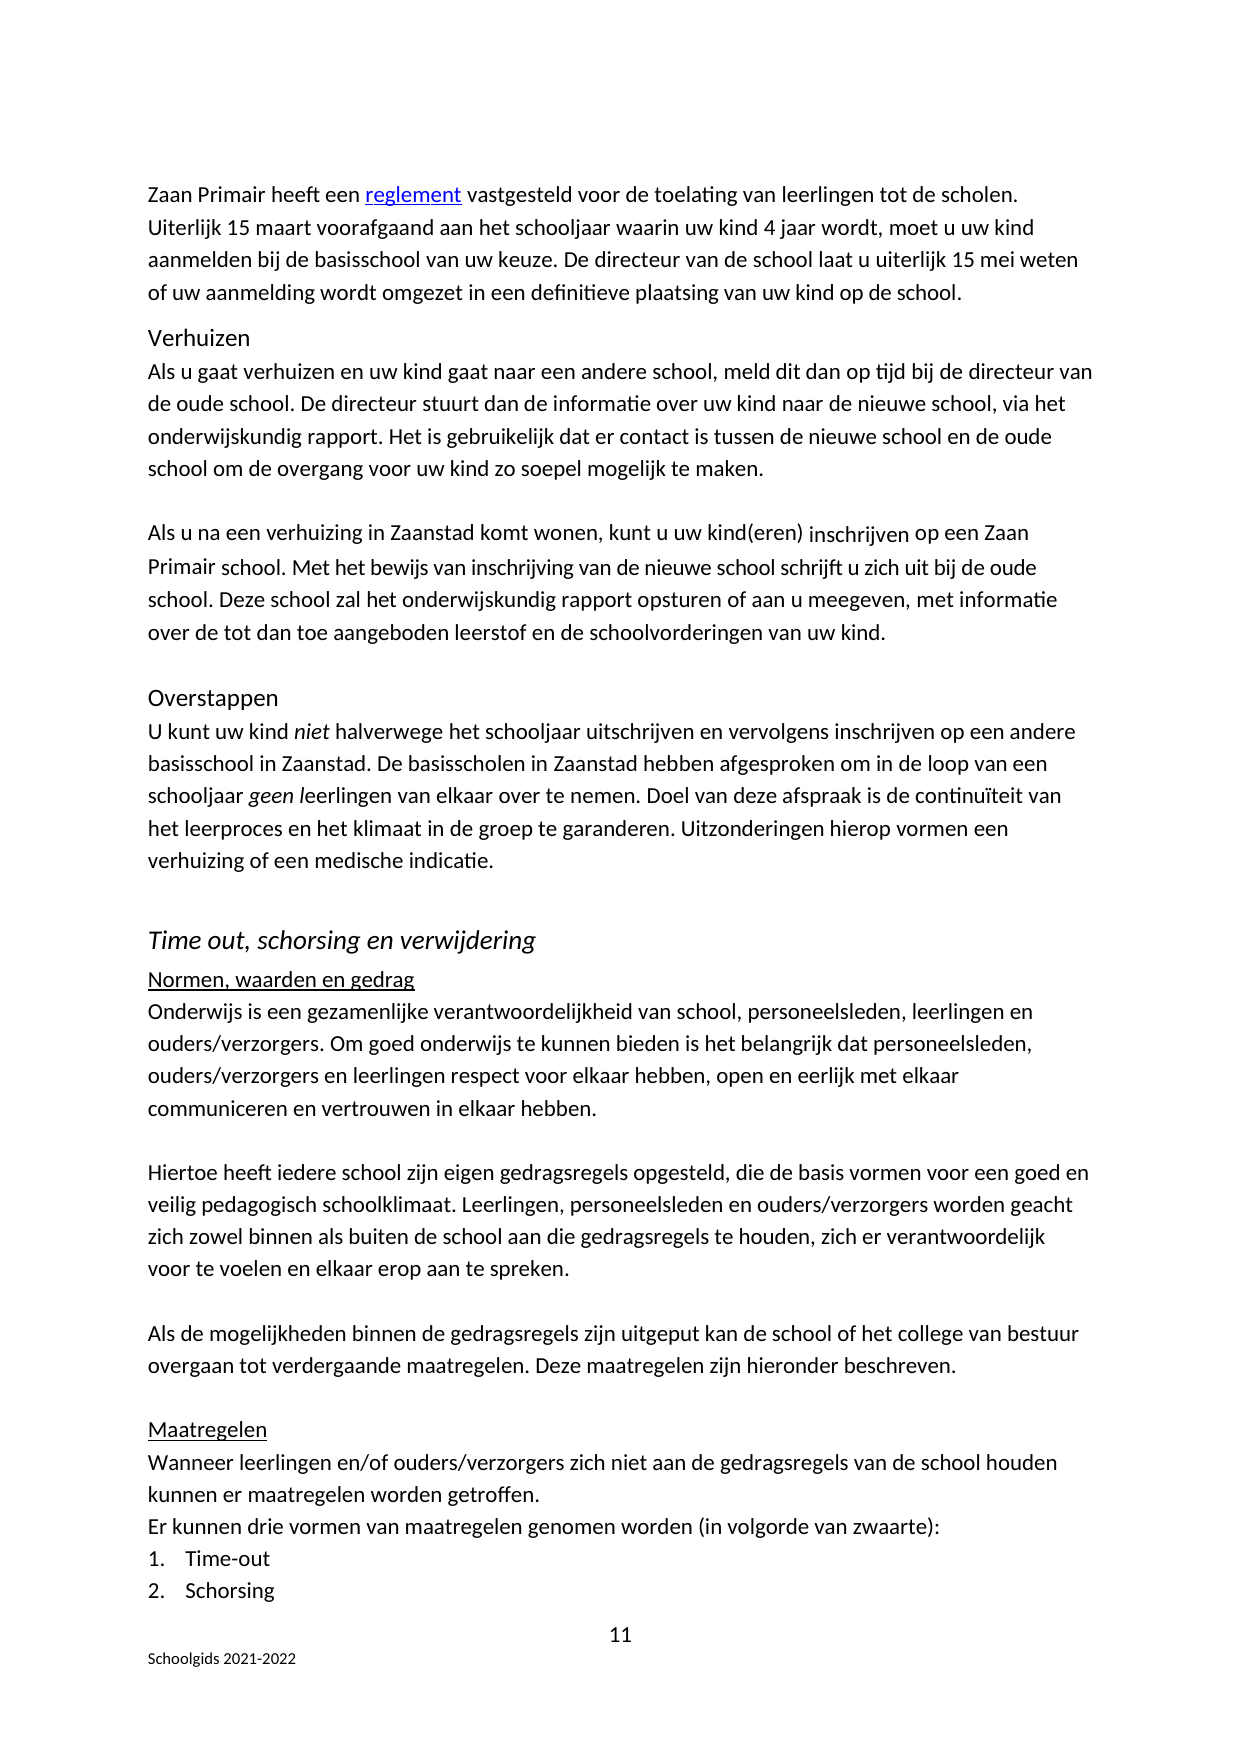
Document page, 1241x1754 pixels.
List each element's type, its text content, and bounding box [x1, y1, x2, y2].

subtitle Overstappen [148, 682, 1093, 713]
text Zaan Primair heeft een reglement vastgesteld voor de toelating van leerlingen tot de scholen. Uiterlijk 15 maart voorafgaand aan het schooljaar waarin uw kind 4 jaar wordt, moet u uw kind aanmelden bij de basisschool van uw keuze. De directeur van de school laat u uiterlijk 15 mei weten of uw aanmelding wordt omgezet in een definitieve plaatsing van uw kind op de school. [148, 180, 1093, 306]
text U kunt uw kind niet halverwege het schooljaar uitschrijven en vervolgens inschrijven op een andere basisschool in Zaanstad. De basisscholen in Zaanstad hebben afgesproken om in de loop van een schooljaar geen leerlingen van elkaar over te nemen. Doel van deze afspraak is de continuïteit van het leerproces en het klimaat in de groep te garanderen. Uitzonderingen hierop vormen een verhuizing of een medische indicatie. [148, 717, 1093, 874]
list Hiertoe heeft iedere school zijn eigen gedragsregels opgesteld, die de basis vormen voor een goed en veilig pedagogisch schoolklimaat. Leerlingen, personeelsleden en ouders/verzorgers worden geacht zich zowel binnen als buiten de school aan die gedragsregels te houden, zich er verantwoordelijk voor te voelen en elkaar erop aan te spreken. [148, 1158, 1093, 1283]
text Als u na een verhuizing in Zaanstad komt wonen, kunt u uw kind(eren) inschrijven op een Zaan Primair school. Met het bewijs van inschrijving van de nieuwe school schrijft u zich uit bij de oude school. Deze school zal het onderwijskundig rapport opsturen of aan u meegeven, met informatie over de tot dan toe aangeboden leerstof en de schoolvorderingen van uw kind. [148, 518, 1093, 646]
subtitle Verhuizen [148, 322, 1093, 353]
text Als u gaat verhuizen en uw kind gaat naar een andere school, meld dit dan op tijd bij de directeur van de oude school. De directeur stuurt dan de informatie over uw kind naar de nieuwe school, via het onderwijskundig rapport. Het is gebruikelijk dat er contact is tussen de nieuwe school en de oude school om de overgang voor uw kind zo soepel mogelijk te maken. [148, 357, 1093, 482]
list Onderwijs is een gezamenlijke verantwoordelijkheid van school, personeelsleden, leerlingen en ouders/verzorgers. Om goed onderwijs te kunnen bieden is het belangrijk dat personeelsleden, ouders/verzorgers en leerlingen respect voor elkaar hebben, open en eerlijk met elkaar communiceren en vertrouwen in elkaar hebben. [148, 997, 1093, 1122]
subtitle Time out, schorsing en verwijdering [148, 923, 1093, 956]
list Wanneer leerlingen en/of ouders/verzorgers zich niet aan de gedragsregels van de school houden kunnen er maatregelen worden getroffen. [148, 1448, 1093, 1508]
list Normen, waarden en gedrag [148, 965, 1093, 993]
list Schorsing [148, 1576, 1093, 1604]
text Als de mogelijkheden binnen de gedragsregels zijn uitgeput kan de school of het college van bestuur overgaan tot verdergaande maatregelen. Deze maatregelen zijn hieronder beschreven. [148, 1319, 1093, 1379]
list Er kunnen drie vormen van maatregelen genomen worden (in volgorde van zwaarte): [148, 1512, 1093, 1540]
list Maatregelen [148, 1416, 1093, 1443]
list Time-out [148, 1544, 1093, 1572]
